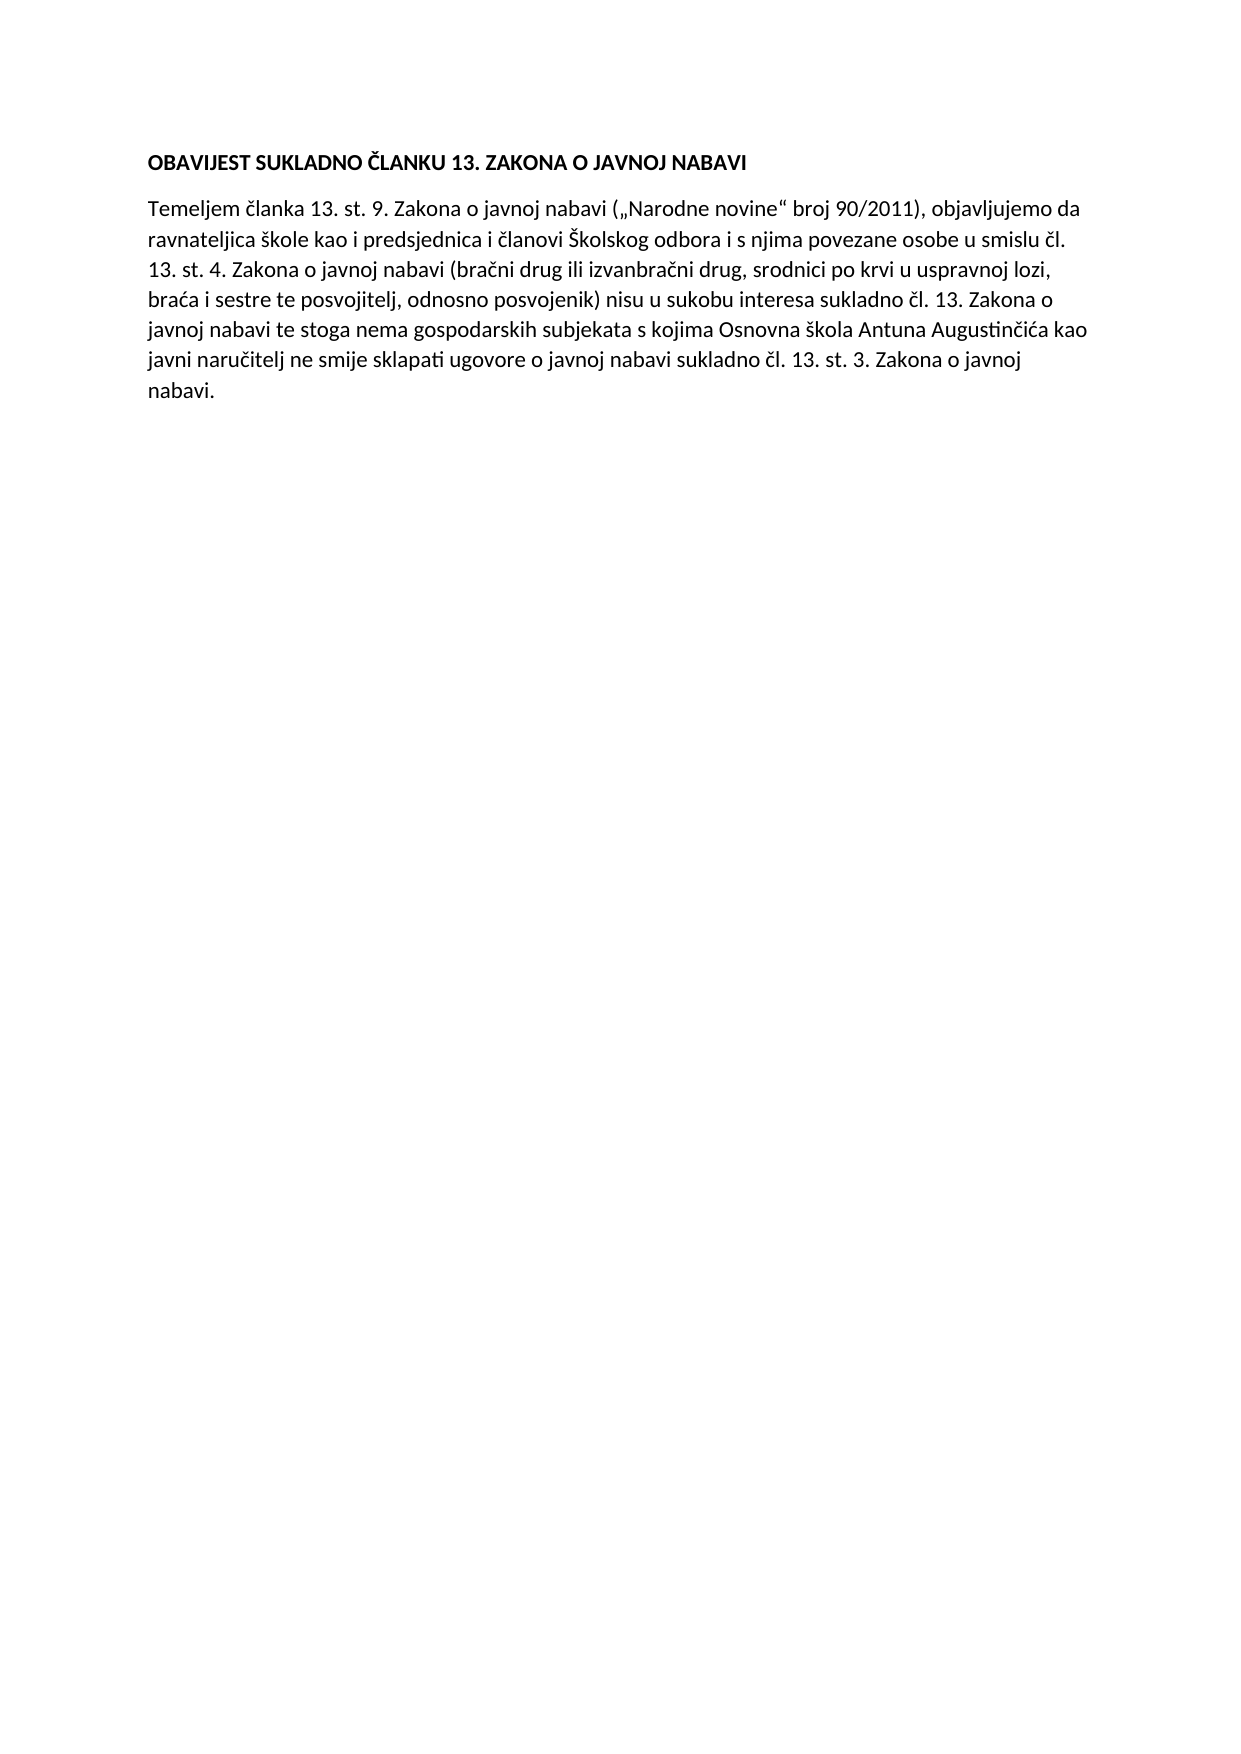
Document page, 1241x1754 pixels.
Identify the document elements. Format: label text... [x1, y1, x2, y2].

text OBAVIJEST SUKLADNO ČLANKU 13. ZAKONA O JAVNOJ NABAVI [148, 148, 1093, 176]
text Temeljem članka 13. st. 9. Zakona o javnoj nabavi („Narodne novine“ broj 90/2011), objavljujemo da ravnateljica škole kao i predsjednica i članovi Školskog odbora i s njima povezane osobe u smislu čl. 13. st. 4. Zakona o javnoj nabavi (bračni drug ili izvanbračni drug, srodnici po krvi u uspravnoj lozi, braća i sestre te posvojitelj, odnosno posvojenik) nisu u sukobu interesa sukladno čl. 13. Zakona o javnoj nabavi te stoga nema gospodarskih subjekata s kojima Osnovna škola Antuna Augustinčića kao javni naručitelj ne smije sklapati ugovore o javnoj nabavi sukladno čl. 13. st. 3. Zakona o javnoj nabavi. [148, 194, 1093, 404]
